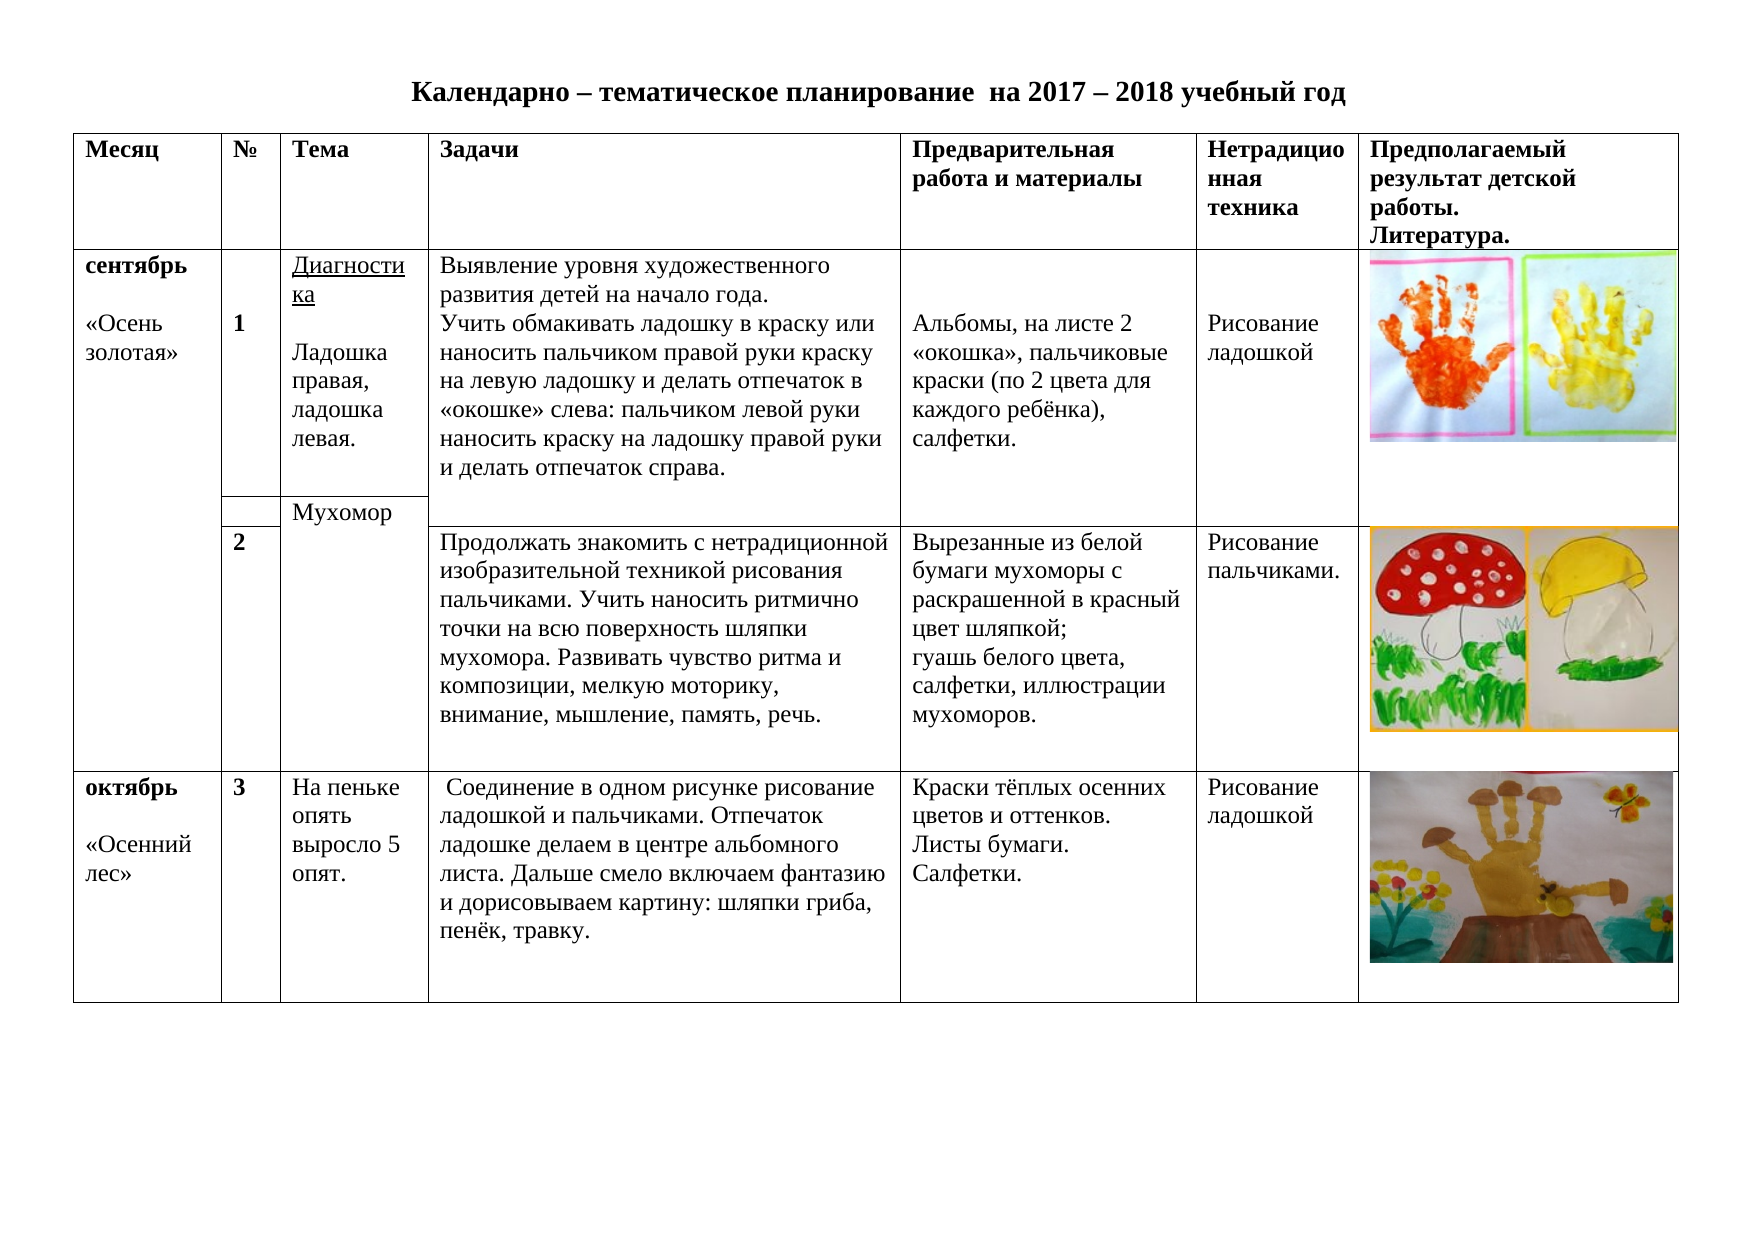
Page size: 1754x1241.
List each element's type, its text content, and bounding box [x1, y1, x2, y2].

table_cell Выявление уровня художественного развития детей на начало года. Учить обмакивать ладошку в краску или наносить пальчиком правой руки краску на левую ладошку и делать отпечаток в «окошке» слева: пальчиком левой руки наносить краску на ладошку правой руки и делать отпечаток справа. [429, 250, 900, 526]
text Календарно – тематическое планирование на 2017 – 2018 учебный год [103, 74, 1654, 107]
table_cell Рисование ладошкой [1197, 772, 1358, 1002]
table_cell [74, 772, 221, 1002]
table_cell Мухомор [281, 497, 428, 771]
table_cell Рисование ладошкой [1197, 250, 1358, 526]
table_cell 1 [222, 250, 280, 496]
table_cell 2 [222, 527, 280, 771]
table_cell [1359, 772, 1678, 1002]
picture [1369, 771, 1674, 963]
table_cell [1359, 527, 1678, 771]
table_cell Краски тёплых осенних цветов и оттенков. Листы бумаги. Салфетки. [901, 772, 1196, 1002]
table_cell [1359, 250, 1678, 526]
table_cell Продолжать знакомить с нетрадиционной изобразительной техникой рисования пальчиками. Учить наносить ритмично точки на всю поверхность шляпки мухомора. Развивать чувство ритма и композиции, мелкую моторику, внимание, мышление, память, речь. [429, 527, 900, 771]
table_cell Соединение в одном рисунке рисование ладошкой и пальчиками. Отпечаток ладошке делаем в центре альбомного листа. Дальше смело включаем фантазию и дорисовываем картину: шляпки гриба, пенёк, травку. [429, 772, 900, 1002]
table_header Предполагаемый результат детской работы. Литература. [1359, 134, 1678, 249]
picture [1369, 250, 1677, 442]
table_header № [222, 134, 280, 249]
table_cell Диагностика Ладошка правая, ладошка левая. [281, 250, 428, 496]
table_cell Вырезанные из белой бумаги мухоморы с раскрашенной в красный цвет шляпкой; гуашь белого цвета, салфетки, иллюстрации мухоморов. [901, 527, 1196, 771]
table_header Предварительная работа и материалы [901, 134, 1196, 249]
table_header Нетрадиционная техника [1197, 134, 1358, 249]
table_cell На пеньке опять выросло 5 опят. [281, 772, 428, 1002]
table_header Задачи [429, 134, 900, 249]
table_header Тема [281, 134, 428, 249]
table_cell сентябрь «Осень золотая» [74, 250, 221, 771]
table_cell 3 [222, 772, 280, 1002]
table_header Месяц [74, 134, 221, 249]
table_cell [222, 497, 280, 526]
table_cell Альбомы, на листе 2 «окошка», пальчиковые краски (по 2 цвета для каждого ребёнка), салфетки. [901, 250, 1196, 526]
picture [1369, 526, 1679, 732]
table_cell Рисование пальчиками. [1197, 527, 1358, 771]
